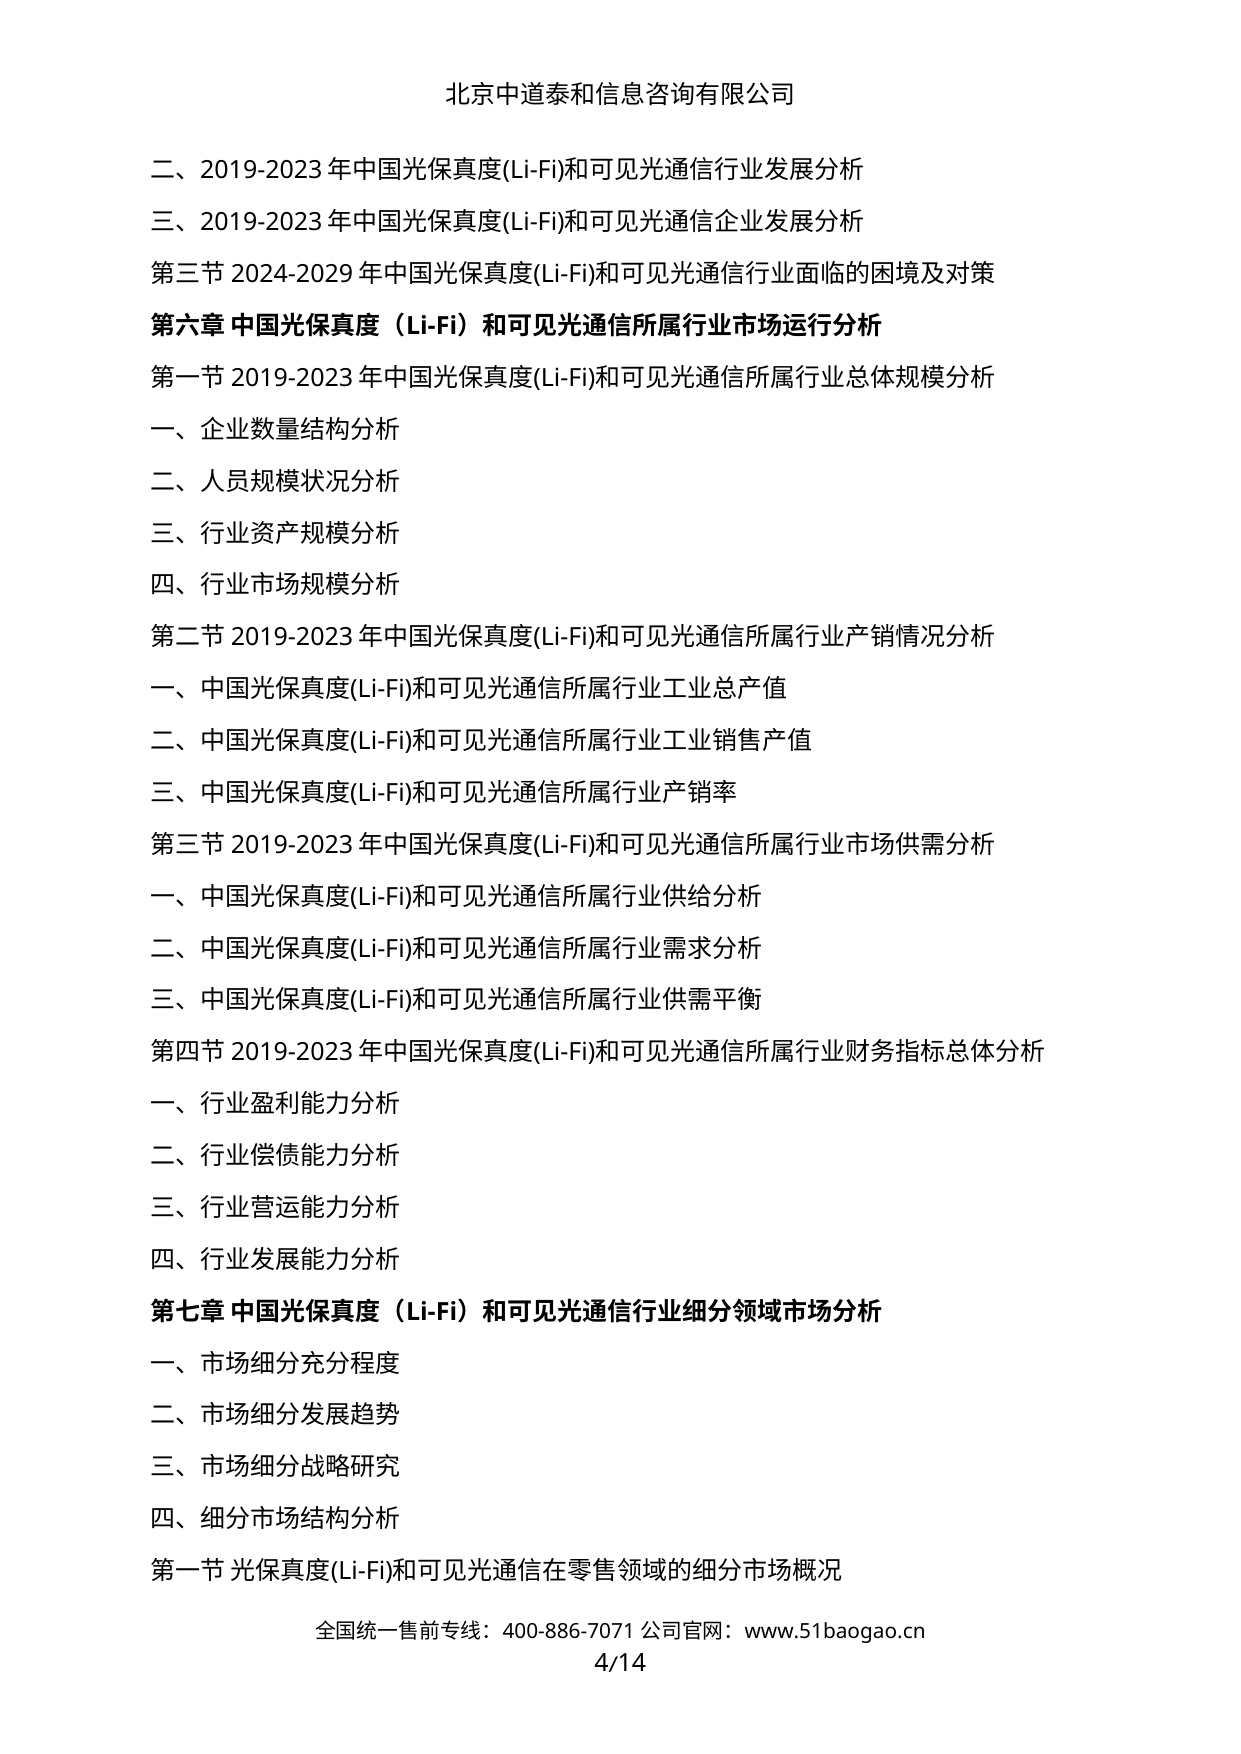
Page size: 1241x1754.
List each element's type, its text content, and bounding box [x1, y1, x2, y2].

text 二、人员规模状况分析 [150, 461, 1090, 497]
text 第二节 2019-2023年中国光保真度(Li-Fi)和可见光通信所属行业产销情况分析 [150, 617, 1090, 653]
text 一、市场细分充分程度 [150, 1343, 1090, 1379]
text 第三节 2024-2029年中国光保真度(Li-Fi)和可见光通信行业面临的困境及对策 [150, 254, 1090, 290]
text 第七章 中国光保真度（Li-Fi）和可见光通信行业细分领域市场分析 [150, 1291, 1090, 1327]
text 一、行业盈利能力分析 [150, 1084, 1090, 1120]
text 三、中国光保真度(Li-Fi)和可见光通信所属行业产销率 [150, 772, 1090, 809]
text 四、细分市场结构分析 [150, 1499, 1090, 1535]
text 三、市场细分战略研究 [150, 1447, 1090, 1483]
text 二、2019-2023年中国光保真度(Li-Fi)和可见光通信行业发展分析 [150, 150, 1090, 186]
text 二、市场细分发展趋势 [150, 1395, 1090, 1431]
text 第四节 2019-2023年中国光保真度(Li-Fi)和可见光通信所属行业财务指标总体分析 [150, 1032, 1090, 1068]
text 第三节 2019-2023年中国光保真度(Li-Fi)和可见光通信所属行业市场供需分析 [150, 824, 1090, 861]
text 第一节 2019-2023年中国光保真度(Li-Fi)和可见光通信所属行业总体规模分析 [150, 357, 1090, 394]
text 三、中国光保真度(Li-Fi)和可见光通信所属行业供需平衡 [150, 980, 1090, 1016]
text 一、企业数量结构分析 [150, 409, 1090, 446]
text 三、行业营运能力分析 [150, 1187, 1090, 1224]
text 三、行业资产规模分析 [150, 513, 1090, 549]
text 第一节 光保真度(Li-Fi)和可见光通信在零售领域的细分市场概况 [150, 1551, 1090, 1587]
text 三、2019-2023年中国光保真度(Li-Fi)和可见光通信企业发展分析 [150, 202, 1090, 238]
text 四、行业发展能力分析 [150, 1239, 1090, 1276]
text 四、行业市场规模分析 [150, 565, 1090, 601]
text 二、行业偿债能力分析 [150, 1136, 1090, 1172]
text 二、中国光保真度(Li-Fi)和可见光通信所属行业需求分析 [150, 928, 1090, 964]
text 一、中国光保真度(Li-Fi)和可见光通信所属行业供给分析 [150, 876, 1090, 912]
text 二、中国光保真度(Li-Fi)和可见光通信所属行业工业销售产值 [150, 721, 1090, 757]
text 一、中国光保真度(Li-Fi)和可见光通信所属行业工业总产值 [150, 669, 1090, 705]
text 第六章 中国光保真度（Li-Fi）和可见光通信所属行业市场运行分析 [150, 306, 1090, 342]
